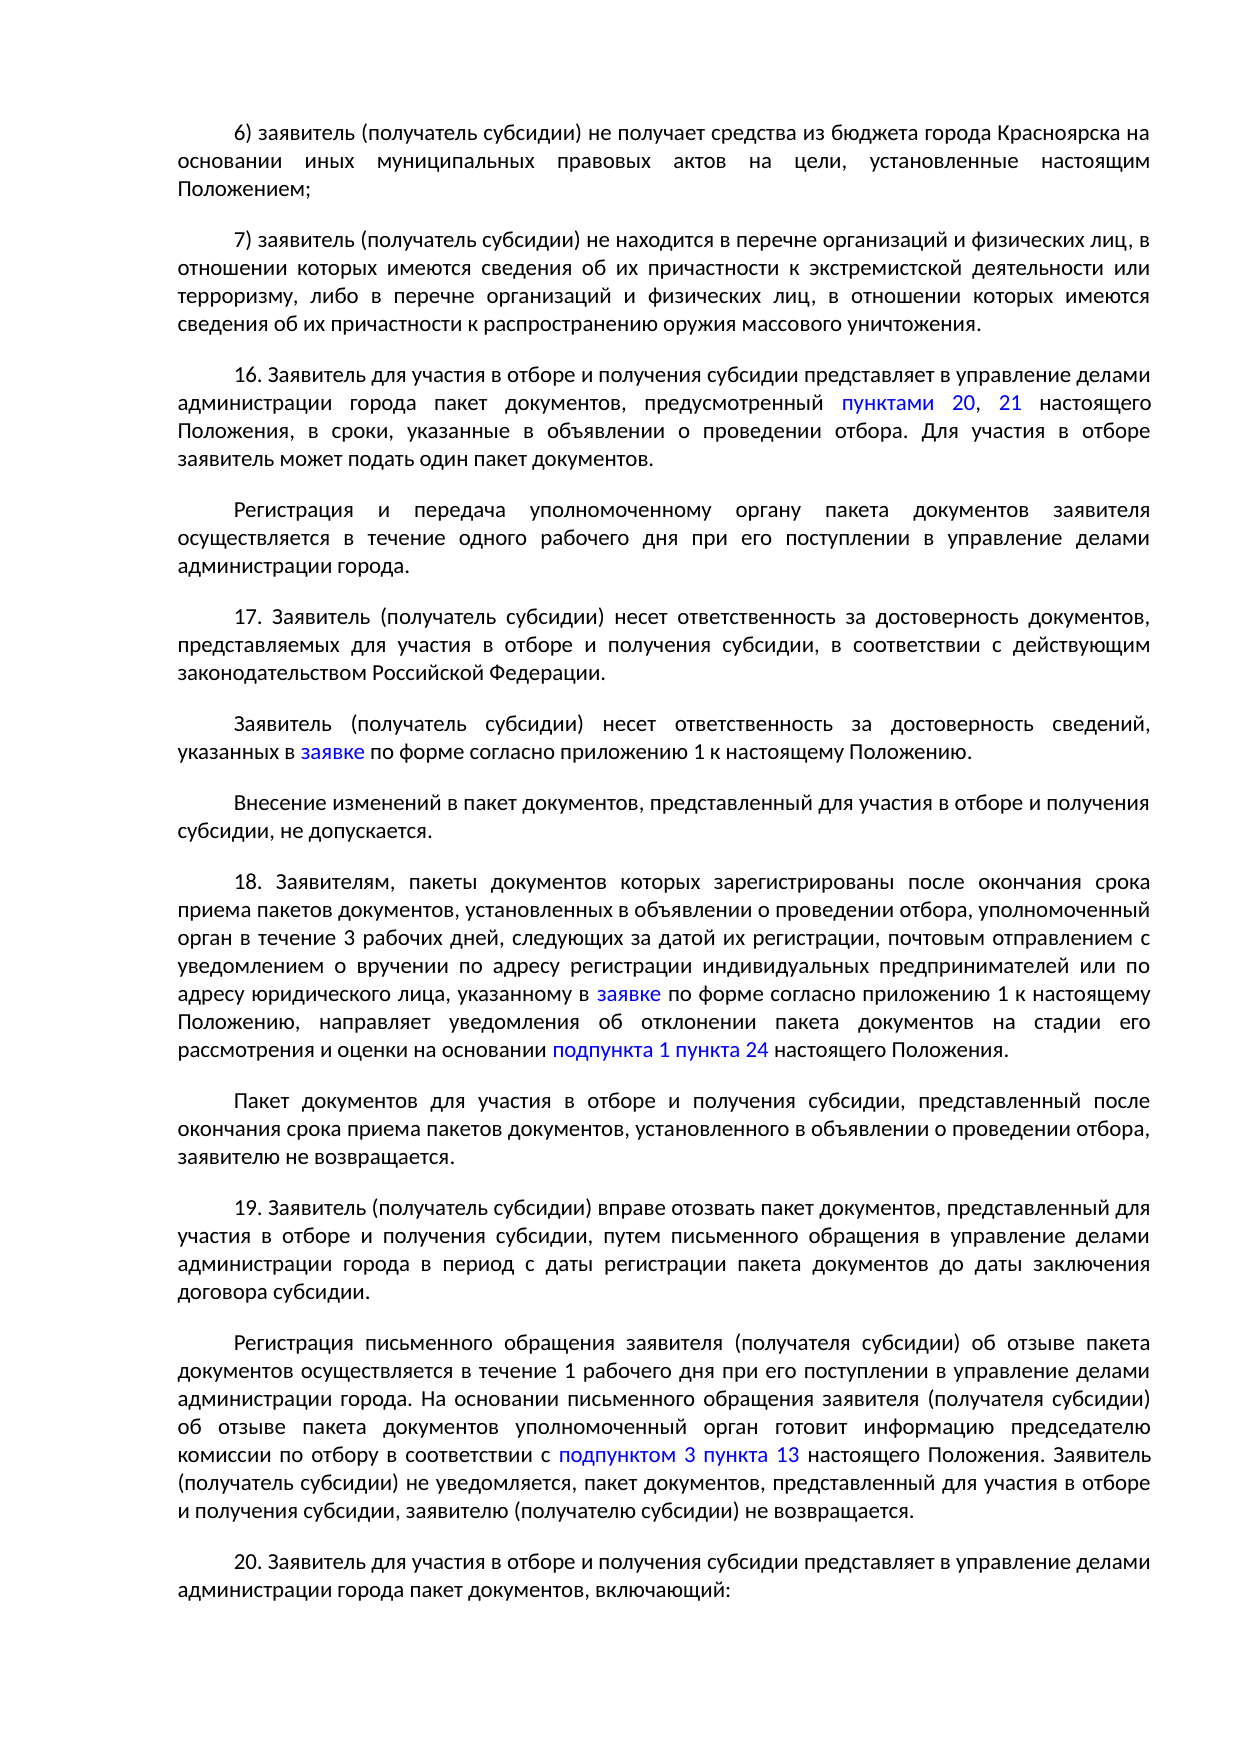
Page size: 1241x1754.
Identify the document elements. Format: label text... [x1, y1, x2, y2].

text Пакет документов для участия в отборе и получения субсидии, представленный после окончания срока приема пакетов документов, установленного в объявлении о проведении отбора, заявителю не возвращается. [177, 1086, 1152, 1170]
text 16. Заявитель для участия в отборе и получения субсидии представляет в управление делами администрации города пакет документов, предусмотренный пунктами 20, 21 настоящего Положения, в сроки, указанные в объявлении о проведении отбора. Для участия в отборе заявитель может подать один пакет документов. [177, 360, 1152, 472]
text 20. Заявитель для участия в отборе и получения субсидии представляет в управление делами администрации города пакет документов, включающий: [177, 1547, 1152, 1603]
text Регистрация и передача уполномоченному органу пакета документов заявителя осуществляется в течение одного рабочего дня при его поступлении в управление делами администрации города. [177, 495, 1152, 579]
text Заявитель (получатель субсидии) несет ответственность за достоверность сведений, указанных в заявке по форме согласно приложению 1 к настоящему Положению. [177, 709, 1152, 765]
text 7) заявитель (получатель субсидии) не находится в перечне организаций и физических лиц, в отношении которых имеются сведения об их причастности к экстремистской деятельности или терроризму, либо в перечне организаций и физических лиц, в отношении которых имеются сведения об их причастности к распространению оружия массового уничтожения. [177, 225, 1152, 337]
text Внесение изменений в пакет документов, представленный для участия в отборе и получения субсидии, не допускается. [177, 788, 1152, 844]
text 17. Заявитель (получатель субсидии) несет ответственность за достоверность документов, представляемых для участия в отборе и получения субсидии, в соответствии с действующим законодательством Российской Федерации. [177, 602, 1152, 686]
text Регистрация письменного обращения заявителя (получателя субсидии) об отзыве пакета документов осуществляется в течение 1 рабочего дня при его поступлении в управление делами администрации города. На основании письменного обращения заявителя (получателя субсидии) об отзыве пакета документов уполномоченный орган готовит информацию председателю комиссии по отбору в соответствии с подпунктом 3 пункта 13 настоящего Положения. Заявитель (получатель субсидии) не уведомляется, пакет документов, представленный для участия в отборе и получения субсидии, заявителю (получателю субсидии) не возвращается. [177, 1328, 1152, 1524]
text 19. Заявитель (получатель субсидии) вправе отозвать пакет документов, представленный для участия в отборе и получения субсидии, путем письменного обращения в управление делами администрации города в период с даты регистрации пакета документов до даты заключения договора субсидии. [177, 1193, 1152, 1305]
text 18. Заявителям, пакеты документов которых зарегистрированы после окончания срока приема пакетов документов, установленных в объявлении о проведении отбора, уполномоченный орган в течение 3 рабочих дней, следующих за датой их регистрации, почтовым отправлением с уведомлением о вручении по адресу регистрации индивидуальных предпринимателей или по адресу юридического лица, указанному в заявке по форме согласно приложению 1 к настоящему Положению, направляет уведомления об отклонении пакета документов на стадии его рассмотрения и оценки на основании подпункта 1 пункта 24 настоящего Положения. [177, 867, 1152, 1063]
text 6) заявитель (получатель субсидии) не получает средства из бюджета города Красноярска на основании иных муниципальных правовых актов на цели, установленные настоящим Положением; [177, 118, 1152, 202]
